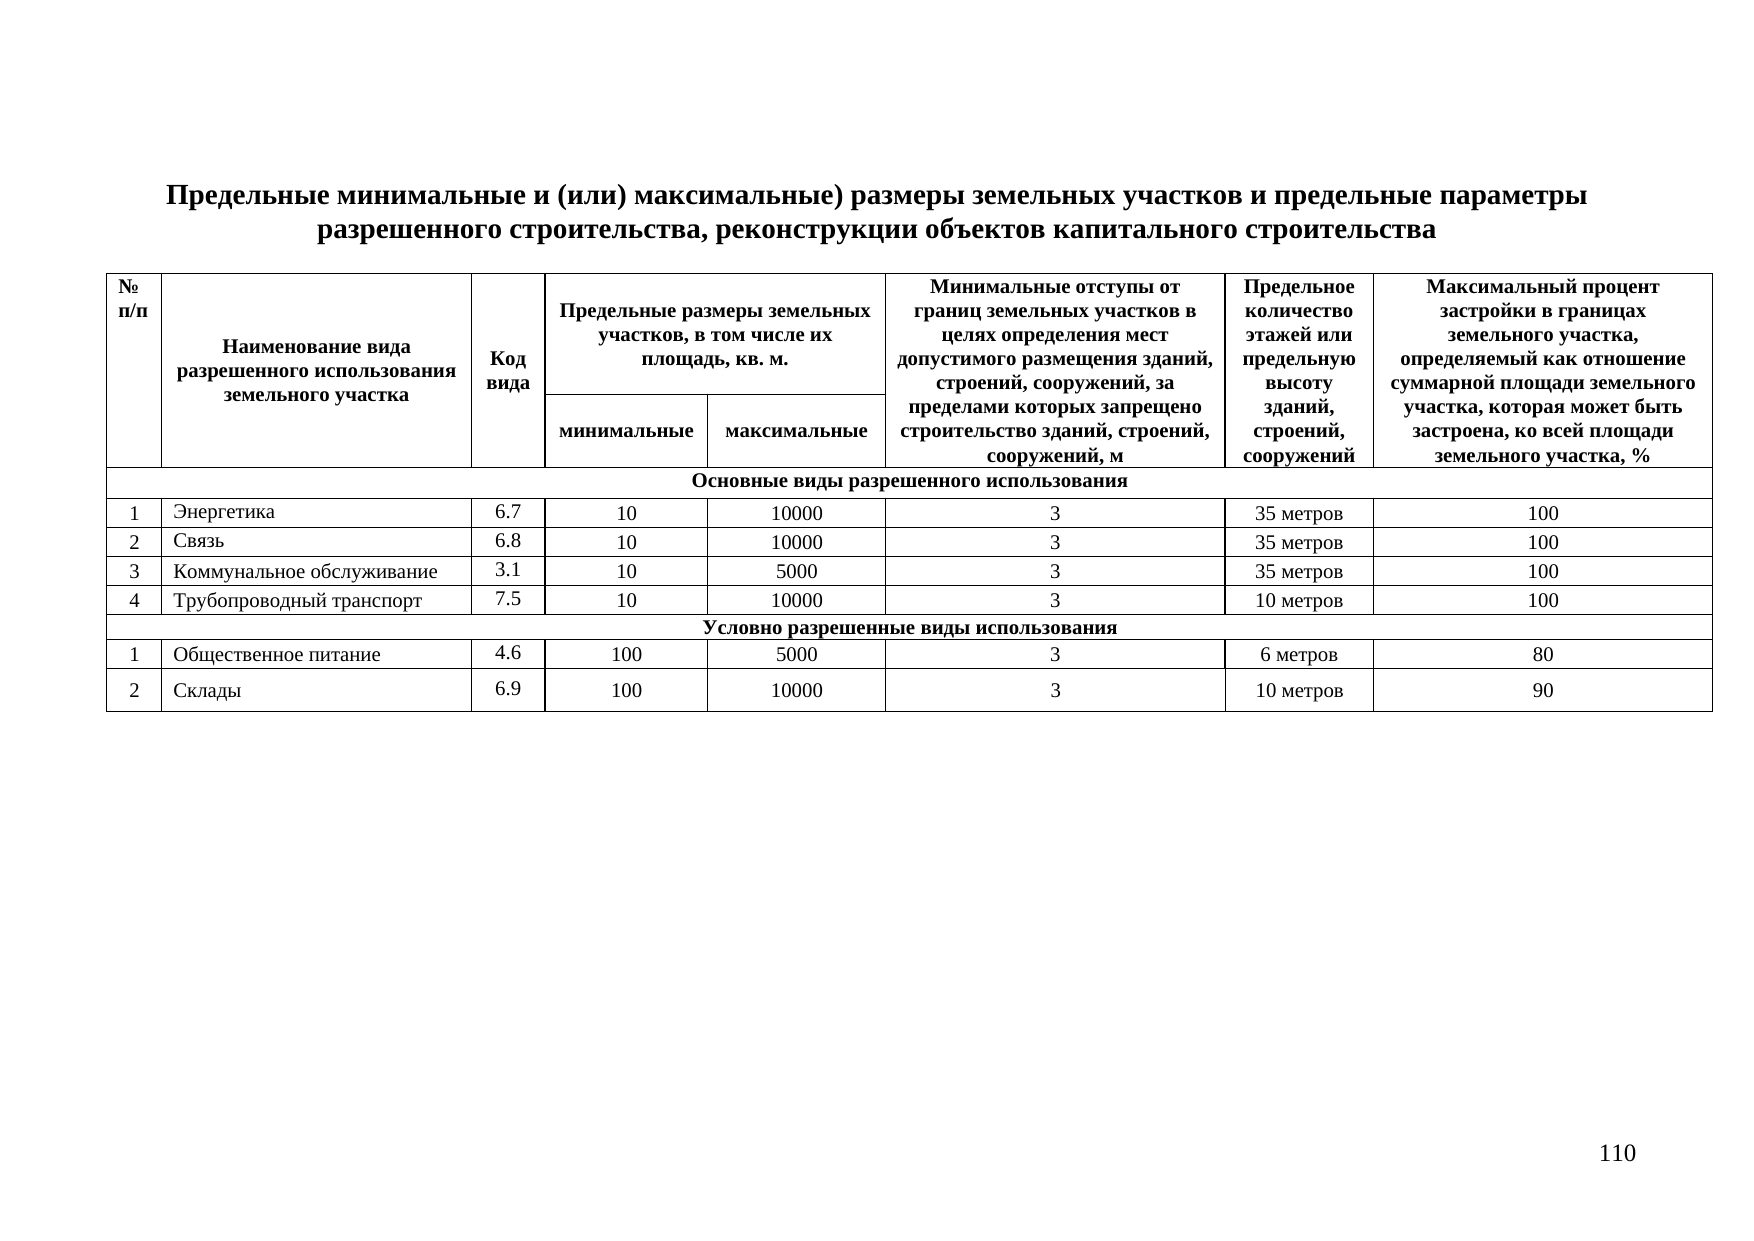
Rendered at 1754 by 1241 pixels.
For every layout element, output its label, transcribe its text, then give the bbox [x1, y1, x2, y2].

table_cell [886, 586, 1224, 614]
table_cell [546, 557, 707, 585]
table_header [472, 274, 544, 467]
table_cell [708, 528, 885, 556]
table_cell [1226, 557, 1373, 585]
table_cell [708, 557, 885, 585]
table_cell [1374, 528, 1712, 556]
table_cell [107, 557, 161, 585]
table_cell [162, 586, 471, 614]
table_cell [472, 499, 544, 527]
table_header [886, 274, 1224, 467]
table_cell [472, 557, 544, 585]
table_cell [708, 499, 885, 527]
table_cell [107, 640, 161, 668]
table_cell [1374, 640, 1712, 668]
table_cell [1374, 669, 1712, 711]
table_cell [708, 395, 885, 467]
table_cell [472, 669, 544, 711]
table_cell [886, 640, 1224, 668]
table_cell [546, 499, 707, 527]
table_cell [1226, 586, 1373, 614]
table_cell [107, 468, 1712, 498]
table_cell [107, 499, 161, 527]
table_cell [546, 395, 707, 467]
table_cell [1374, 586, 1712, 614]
text Предельные минимальные и (или) максимальные) размеры земельных участков и предельные параметры разрешенного строительства, реконструкции объектов капитального строительства [118, 177, 1636, 244]
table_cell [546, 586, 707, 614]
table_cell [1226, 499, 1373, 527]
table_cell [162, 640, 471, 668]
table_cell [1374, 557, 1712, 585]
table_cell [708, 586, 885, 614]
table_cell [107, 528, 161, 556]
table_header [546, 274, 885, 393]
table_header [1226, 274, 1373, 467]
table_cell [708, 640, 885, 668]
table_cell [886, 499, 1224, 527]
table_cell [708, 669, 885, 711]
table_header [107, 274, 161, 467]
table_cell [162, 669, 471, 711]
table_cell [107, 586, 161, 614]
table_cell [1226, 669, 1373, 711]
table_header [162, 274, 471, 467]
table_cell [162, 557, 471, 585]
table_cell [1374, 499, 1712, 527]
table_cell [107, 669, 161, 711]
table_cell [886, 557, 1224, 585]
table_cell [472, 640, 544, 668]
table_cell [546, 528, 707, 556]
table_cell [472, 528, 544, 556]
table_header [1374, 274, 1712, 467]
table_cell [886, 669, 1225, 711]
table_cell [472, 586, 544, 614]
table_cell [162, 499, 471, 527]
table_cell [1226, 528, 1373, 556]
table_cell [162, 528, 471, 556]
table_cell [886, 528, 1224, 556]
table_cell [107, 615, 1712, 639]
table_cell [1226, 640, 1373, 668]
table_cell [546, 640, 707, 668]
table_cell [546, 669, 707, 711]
